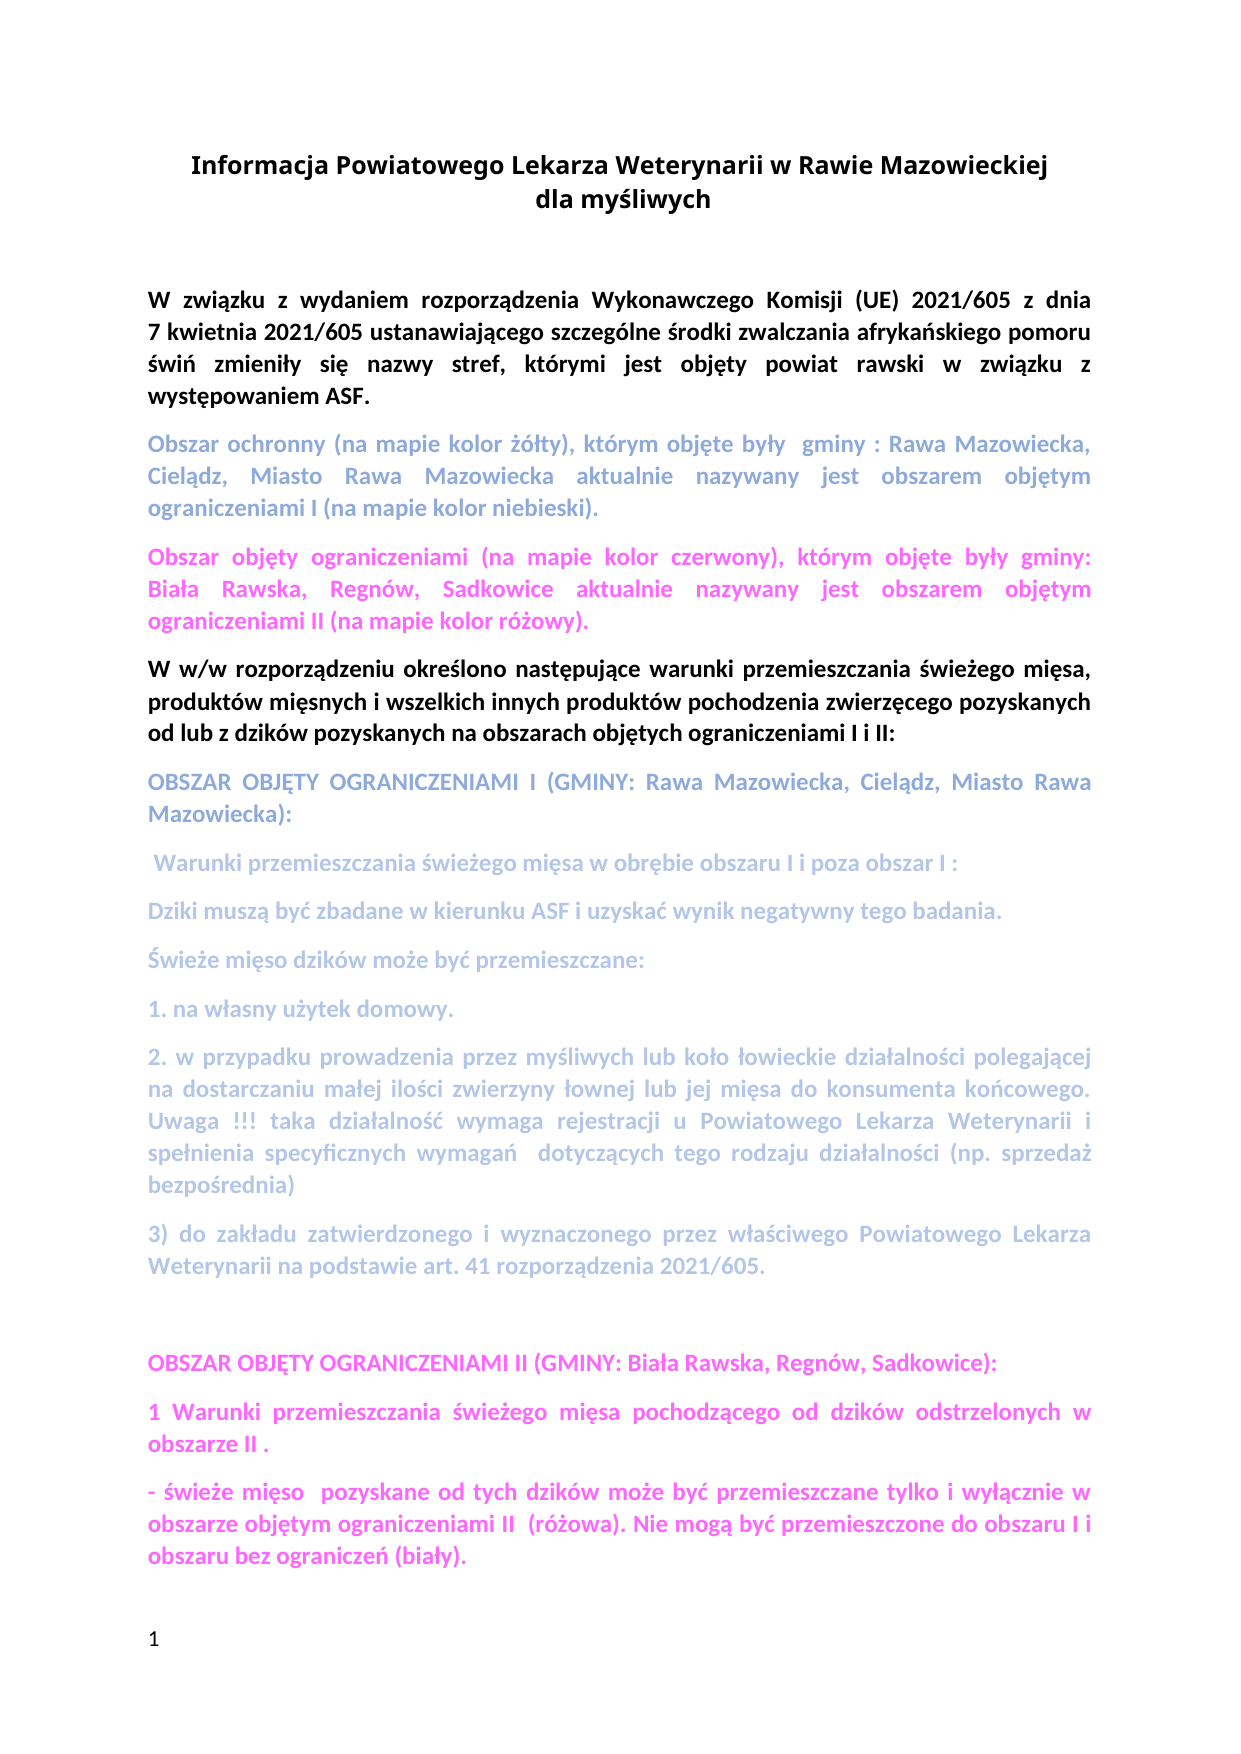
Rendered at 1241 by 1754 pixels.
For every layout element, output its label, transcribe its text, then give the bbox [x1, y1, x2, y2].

text Warunki przemieszczania świeżego mięsa w obrębie obszaru I i poza obszar I : [148, 847, 1093, 877]
text dla myśliwych [148, 182, 1093, 216]
text W w/w rozporządzeniu określono następujące warunki przemieszczania świeżego mięsa, produktów mięsnych i wszelkich innych produktów pochodzenia zwierzęcego pozyskanych od lub z dzików pozyskanych na obszarach objętych ograniczeniami I i II: [148, 654, 1093, 748]
text Obszar ochronny (na mapie kolor żółty), którym objęte były gminy : Rawa Mazowiecka, Cielądz, Miasto Rawa Mazowiecka aktualnie nazywany jest obszarem objętym ograniczeniami I (na mapie kolor niebieski). [148, 428, 1093, 523]
text 1 Warunki przemieszczania świeżego mięsa pochodzącego od dzików odstrzelonych w obszarze II . [148, 1396, 1093, 1458]
text OBSZAR OBJĘTY OGRANICZENIAMI I (GMINY: Rawa Mazowiecka, Cielądz, Miasto Rawa Mazowiecka): [148, 766, 1093, 829]
text Świeże mięso dzików może być przemieszczane: [148, 944, 1093, 975]
text 1. na własny użytek domowy. [148, 993, 1093, 1023]
text 3) do zakładu zatwierdzonego i wyznaczonego przez właściwego Powiatowego Lekarza Weterynarii na podstawie art. 41 rozporządzenia 2021/605. [148, 1218, 1093, 1281]
text W związku z wydaniem rozporządzenia Wykonawczego Komisji (UE) 2021/605 z dnia 7 kwietnia 2021/605 ustanawiającego szczególne środki zwalczania afrykańskiego pomoru świń zmieniły się nazwy stref, którymi jest objęty powiat rawski w związku z występowaniem ASF. [148, 284, 1093, 410]
text Obszar objęty ograniczeniami (na mapie kolor czerwony), którym objęte były gminy: Biała Rawska, Regnów, Sadkowice aktualnie nazywany jest obszarem objętym ograniczeniami II (na mapie kolor różowy). [148, 541, 1093, 636]
text 2. w przypadku prowadzenia przez myśliwych lub koło łowieckie działalności polegającej na dostarczaniu małej ilości zwierzyny łownej lub jej mięsa do konsumenta końcowego. Uwaga !!! taka działalność wymaga rejestracji u Powiatowego Lekarza Weterynarii i spełnienia specyficznych wymagań dotyczących tego rodzaju działalności (np. sprzedaż bezpośrednia) [148, 1041, 1093, 1200]
text OBSZAR OBJĘTY OGRANICZENIAMI II (GMINY: Biała Rawska, Regnów, Sadkowice): [148, 1347, 1093, 1378]
text Informacja Powiatowego Lekarza Weterynarii w Rawie Mazowieckiej [148, 148, 1093, 182]
text Dziki muszą być zbadane w kierunku ASF i uzyskać wynik negatywny tego badania. [148, 896, 1093, 926]
text - świeże mięso pozyskane od tych dzików może być przemieszczane tylko i wyłącznie w obszarze objętym ograniczeniami II (różowa). Nie mogą być przemieszczone do obszaru I i obszaru bez ograniczeń (biały). [148, 1477, 1093, 1571]
